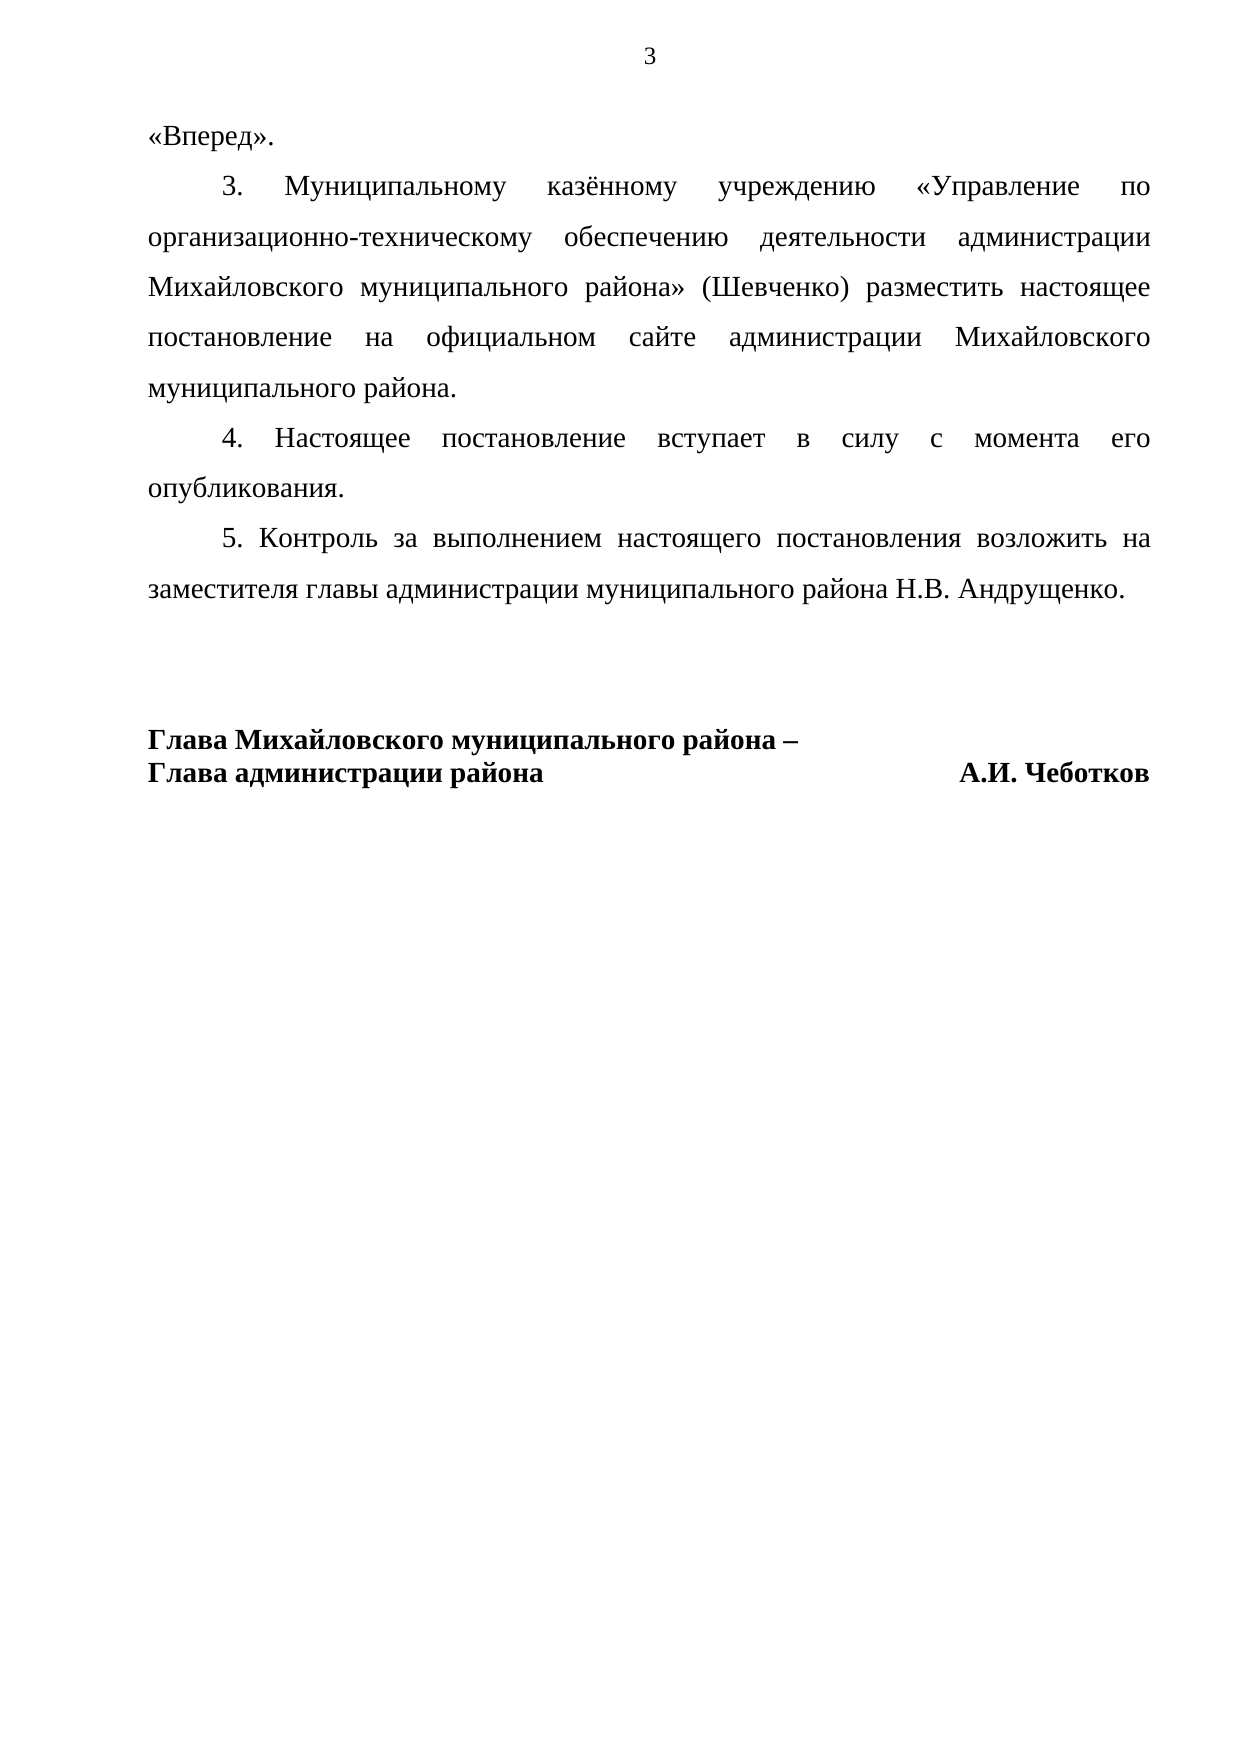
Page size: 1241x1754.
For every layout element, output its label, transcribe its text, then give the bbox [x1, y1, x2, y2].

text 4. Настоящее постановление вступает в силу с момента его опубликования. [148, 420, 1152, 504]
text 5. Контроль за выполнением настоящего постановления возложить на заместителя главы администрации муниципального района Н.В. Андрущенко. [148, 521, 1152, 604]
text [148, 118, 1152, 152]
text Глава администрации района А.И. Чеботков [148, 755, 1152, 789]
text Глава Михайловского муниципального района – [148, 722, 1152, 755]
text 3. Муниципальному казённому учреждению «Управление по организационно-техническому обеспечению деятельности администрации Михайловского муниципального района» (Шевченко) разместить настоящее постановление на официальном сайте администрации Михайловского муниципального района. [148, 168, 1152, 403]
